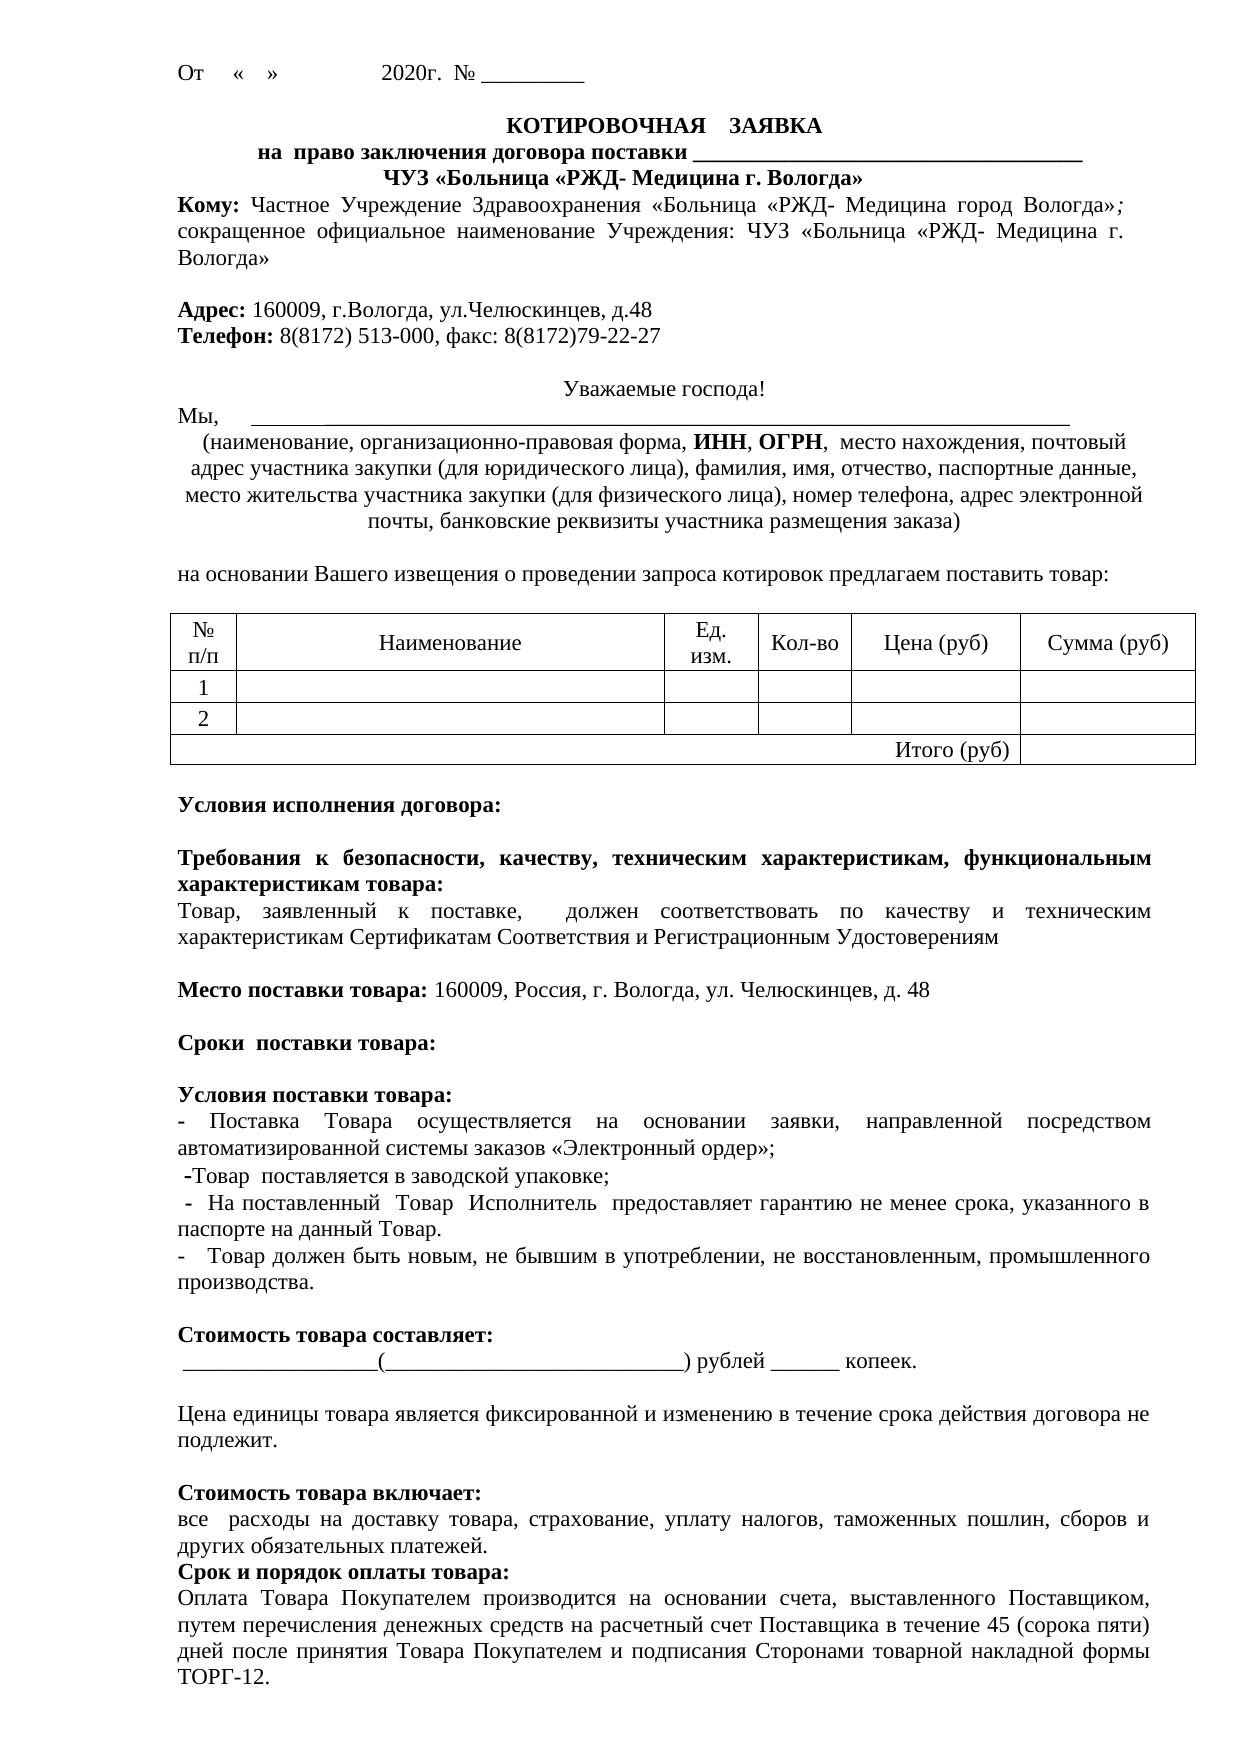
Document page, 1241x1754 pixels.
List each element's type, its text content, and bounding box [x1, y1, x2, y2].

table_cell [237, 671, 664, 702]
table_header Кол-во [759, 614, 851, 670]
text на основании Вашего извещения о проведении запроса котировок предлагаем поставить товар: [177, 560, 1152, 586]
table_cell [1021, 735, 1195, 764]
text Товар, заявленный к поставке, должен соответствовать по качеству и техническим характеристикам Сертификатам Соответствия и Регистрационным Удостоверениям [177, 897, 1152, 949]
text - Товар должен быть новым, не бывшим в употреблении, не восстановленным, промышленного производства. [177, 1242, 1152, 1294]
text Требования к безопасности, качеству, техническим характеристикам, функциональным характеристикам товара: [177, 844, 1152, 897]
table_cell 2 [171, 703, 236, 734]
table_header № п/п [171, 614, 236, 670]
text Стоимость товара включает: [177, 1479, 1152, 1505]
table_cell [665, 703, 758, 734]
text Сроки поставки товара: [177, 1028, 1152, 1055]
text ЧУЗ «Больница «РЖД- Медицина г. Вологда» [177, 164, 1124, 191]
text Уважаемые господа! [177, 375, 1152, 402]
text Оплата Товара Покупателем производится на основании счета, выставленного Поставщиком, путем перечисления денежных средств на расчетный счет Поставщика в течение 45 (сорока пяти) дней после принятия Товара Покупателем и подписания Сторонами товарной накладной формы ТОРГ-12. [177, 1584, 1152, 1690]
text Место поставки товара: 160009, Россия, г. Вологда, ул. Челюскинцев, д. 48 [177, 976, 1152, 1002]
text _________________(__________________________) рублей ______ копеек. [177, 1347, 1152, 1373]
table_header Ед. изм. [665, 614, 758, 670]
text - Поставка Товара осуществляется на основании заявки, направленной посредством автоматизированной системы заказов «Электронный ордер»; [177, 1108, 1152, 1160]
table_header Наименование [237, 614, 664, 670]
table_cell [665, 671, 758, 702]
text Мы, _________________________________________________________________ [177, 402, 1152, 428]
text все расходы на доставку товара, страхование, уплату налогов, таможенных пошлин, сборов и других обязательных платежей. [177, 1505, 1152, 1558]
text на право заключения договора поставки __________________________________ [177, 138, 1152, 164]
table_cell [1021, 703, 1195, 734]
table_cell [759, 671, 851, 702]
table_cell [237, 703, 664, 734]
table_cell [759, 703, 851, 734]
text Срок и порядок оплаты товара: [177, 1558, 1152, 1584]
text Цена единицы товара является фиксированной и изменению в течение срока действия договора не подлежит. [177, 1400, 1152, 1453]
text От « » 2020г. № _________ [177, 59, 1152, 85]
table_header Цена (руб) [852, 614, 1020, 670]
text - На поставленный Товар Исполнитель предоставляет гарантию не менее срока, указанного в паспорте на данный Товар. [177, 1189, 1152, 1242]
text (наименование, организационно-правовая форма, ИНН, ОГРН, место нахождения, почтовый адрес участника закупки (для юридического лица), фамилия, имя, отчество, паспортные данные, место жительства участника закупки (для физического лица), номер телефона, адрес электронной почты, банковские реквизиты участника размещения заказа) [177, 428, 1152, 533]
table_cell [1021, 671, 1195, 702]
table_cell [852, 703, 1020, 734]
table_cell [852, 671, 1020, 702]
table_cell Итого (руб) [171, 735, 1020, 764]
text Адрес: 160009, г.Вологда, ул.Челюскинцев, д.48 [177, 296, 1152, 323]
text КОТИРОВОЧНАЯ ЗАЯВКА [177, 112, 1152, 138]
text Телефон: 8(8172) 513-000, факс: 8(8172)79-22-27 [177, 323, 1152, 349]
table_cell 1 [171, 671, 236, 702]
text Кому: Частное Учреждение Здравоохранения «Больница «РЖД- Медицина город Вологда»; сокращенное официальное наименование Учреждения: ЧУЗ «Больница «РЖД- Медицина г. Вологда» [177, 191, 1124, 270]
text Стоимость товара составляет: [177, 1321, 1152, 1347]
text Условия поставки товара: [177, 1081, 1152, 1108]
table_header Сумма (руб) [1021, 614, 1195, 670]
text -Товар поставляется в заводской упаковке; [177, 1160, 1152, 1189]
text Условия исполнения договора: [177, 791, 1152, 818]
